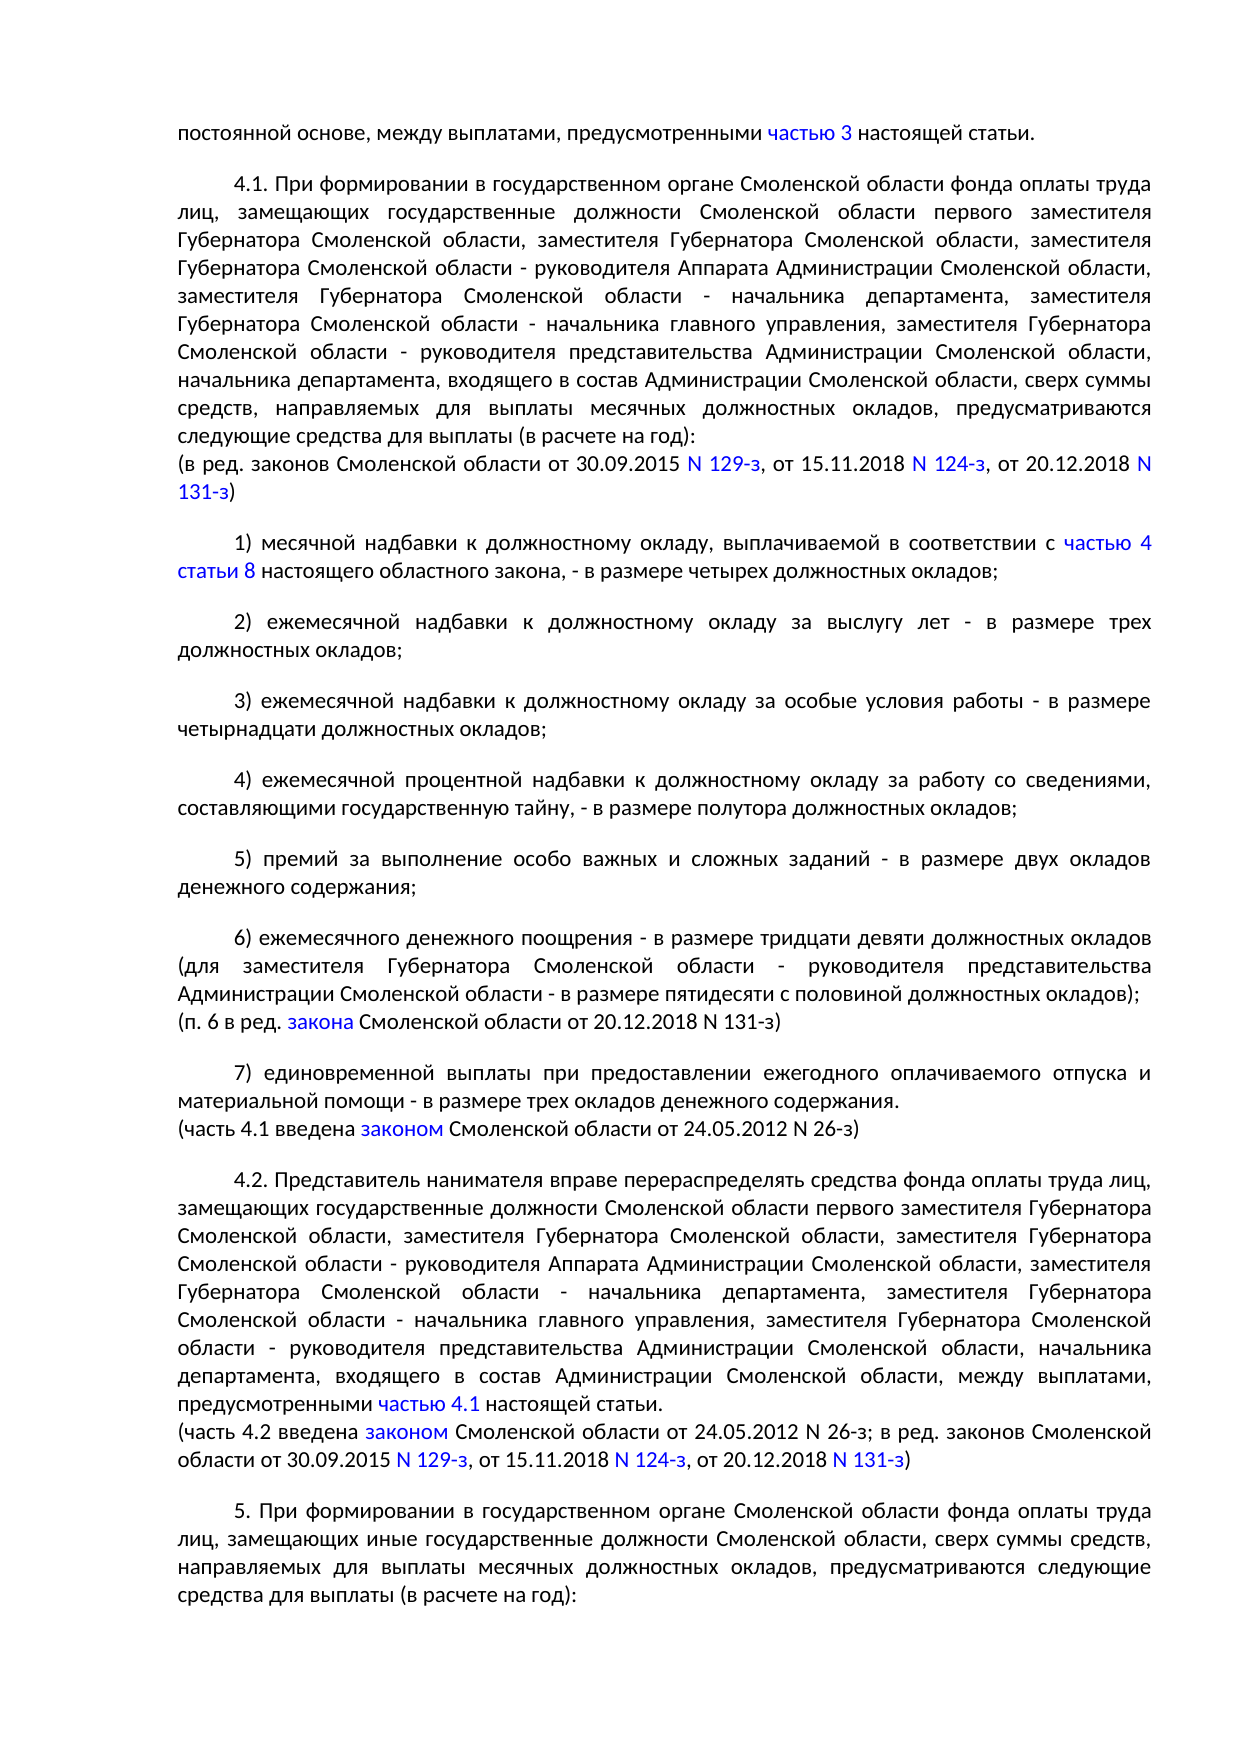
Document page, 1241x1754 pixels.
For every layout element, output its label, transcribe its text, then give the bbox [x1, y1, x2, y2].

text 3) ежемесячной надбавки к должностному окладу за особые условия работы - в размере четырнадцати должностных окладов; [177, 686, 1152, 742]
text (часть 4.1 введена законом Смоленской области от 24.05.2012 N 26-з) [177, 1114, 1152, 1142]
text (в ред. законов Смоленской области от 30.09.2015 N 129-з, от 15.11.2018 N 124-з, от 20.12.2018 N 131-з) [177, 449, 1152, 505]
text 5) премий за выполнение особо важных и сложных заданий - в размере двух окладов денежного содержания; [177, 844, 1152, 900]
text (часть 4.2 введена законом Смоленской области от 24.05.2012 N 26-з; в ред. законов Смоленской области от 30.09.2015 N 129-з, от 15.11.2018 N 124-з, от 20.12.2018 N 131-з) [177, 1417, 1152, 1473]
text (п. 6 в ред. закона Смоленской области от 20.12.2018 N 131-з) [177, 1007, 1152, 1035]
text 2) ежемесячной надбавки к должностному окладу за выслугу лет - в размере трех должностных окладов; [177, 607, 1152, 663]
text 4) ежемесячной процентной надбавки к должностному окладу за работу со сведениями, составляющими государственную тайну, - в размере полутора должностных окладов; [177, 765, 1152, 821]
text 1) месячной надбавки к должностному окладу, выплачиваемой в соответствии с частью 4 статьи 8 настоящего областного закона, - в размере четырех должностных окладов; [177, 528, 1152, 584]
text 6) ежемесячного денежного поощрения - в размере тридцати девяти должностных окладов (для заместителя Губернатора Смоленской области - руководителя представительства Администрации Смоленской области - в размере пятидесяти с половиной должностных окладов); [177, 923, 1152, 1007]
text 4.2. Представитель нанимателя вправе перераспределять средства фонда оплаты труда лиц, замещающих государственные должности Смоленской области первого заместителя Губернатора Смоленской области, заместителя Губернатора Смоленской области, заместителя Губернатора Смоленской области - руководителя Аппарата Администрации Смоленской области, заместителя Губернатора Смоленской области - начальника департамента, заместителя Губернатора Смоленской области - начальника главного управления, заместителя Губернатора Смоленской области - руководителя представительства Администрации Смоленской области, начальника департамента, входящего в состав Администрации Смоленской области, между выплатами, предусмотренными частью 4.1 настоящей статьи. [177, 1165, 1152, 1417]
text 4.1. При формировании в государственном органе Смоленской области фонда оплаты труда лиц, замещающих государственные должности Смоленской области первого заместителя Губернатора Смоленской области, заместителя Губернатора Смоленской области, заместителя Губернатора Смоленской области - руководителя Аппарата Администрации Смоленской области, заместителя Губернатора Смоленской области - начальника департамента, заместителя Губернатора Смоленской области - начальника главного управления, заместителя Губернатора Смоленской области - руководителя представительства Администрации Смоленской области, начальника департамента, входящего в состав Администрации Смоленской области, сверх суммы средств, направляемых для выплаты месячных должностных окладов, предусматриваются следующие средства для выплаты (в расчете на год): [177, 169, 1152, 449]
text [177, 118, 1152, 146]
text 5. При формировании в государственном органе Смоленской области фонда оплаты труда лиц, замещающих иные государственные должности Смоленской области, сверх суммы средств, направляемых для выплаты месячных должностных окладов, предусматриваются следующие средства для выплаты (в расчете на год): [177, 1496, 1152, 1608]
text 7) единовременной выплаты при предоставлении ежегодного оплачиваемого отпуска и материальной помощи - в размере трех окладов денежного содержания. [177, 1058, 1152, 1114]
